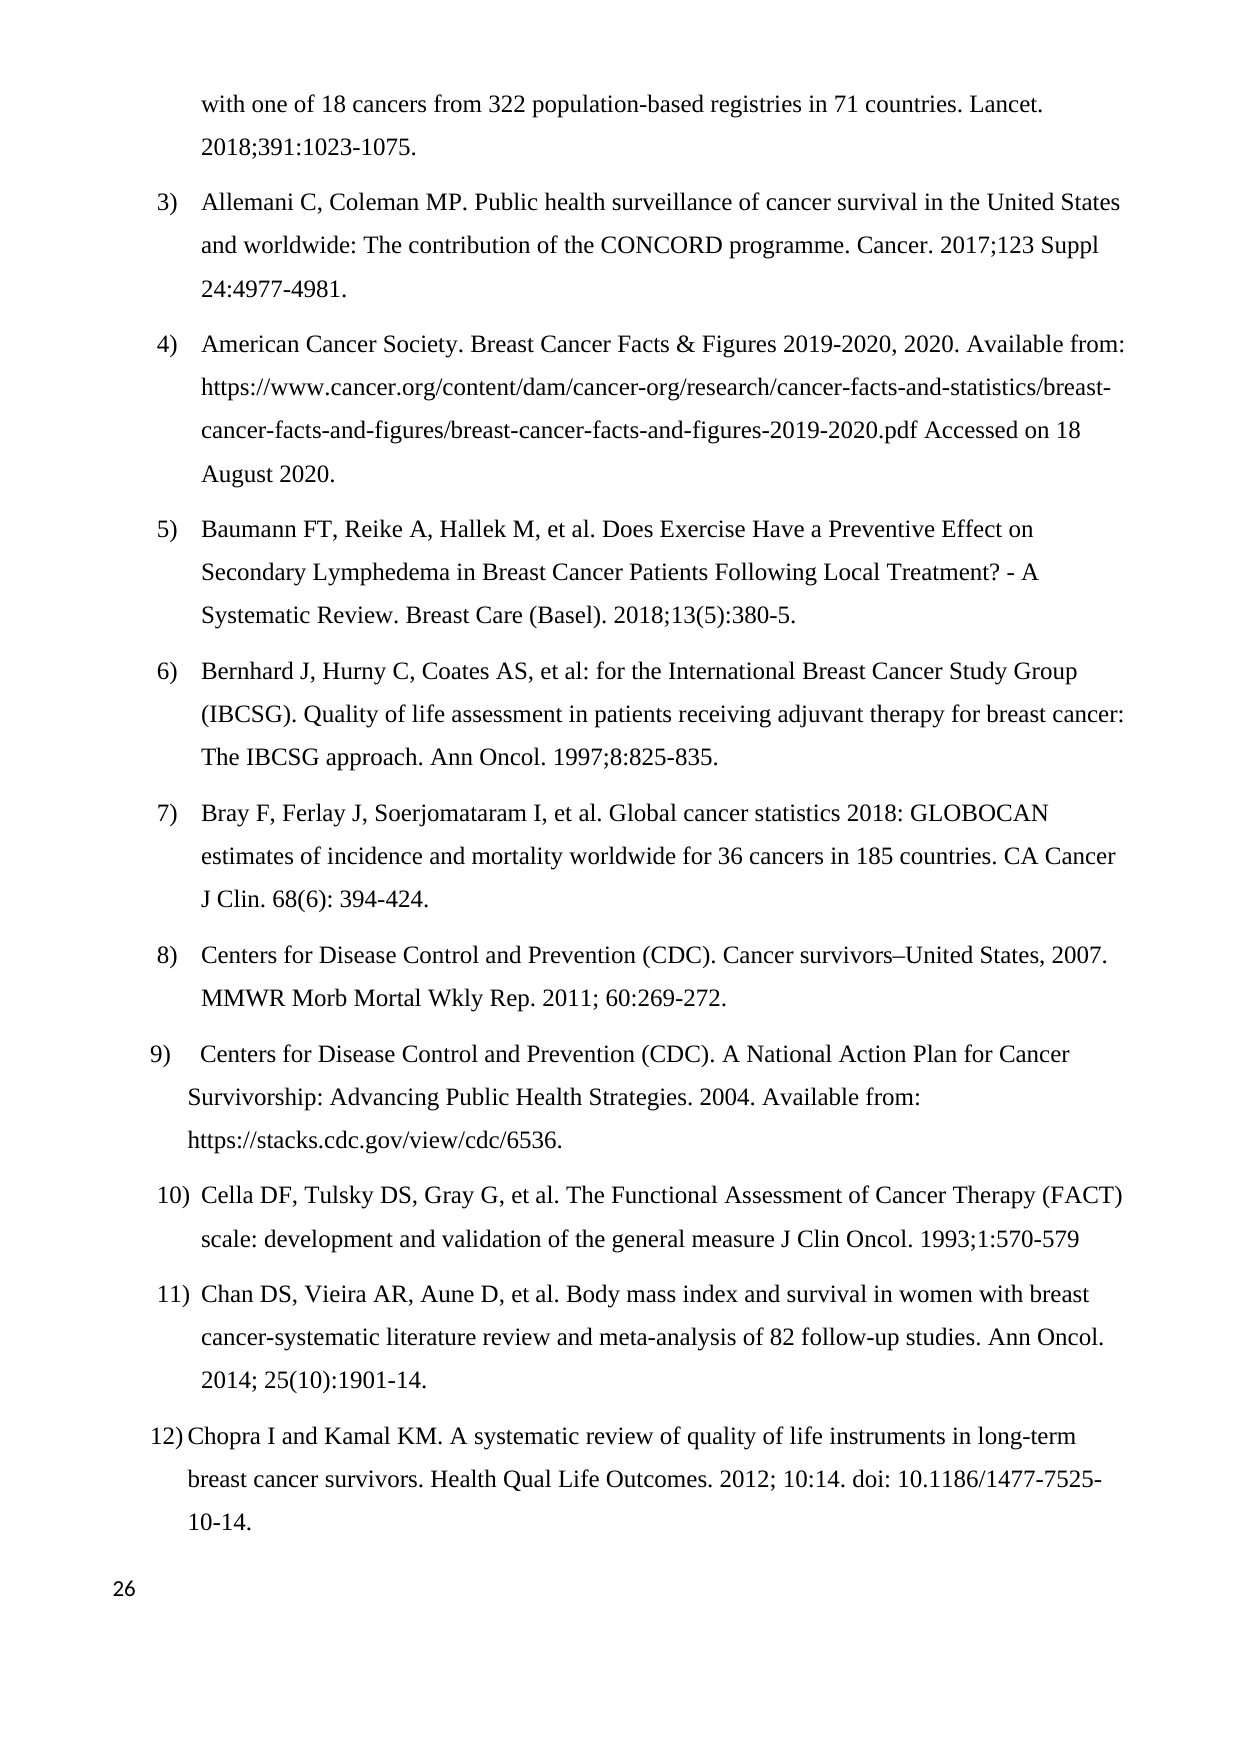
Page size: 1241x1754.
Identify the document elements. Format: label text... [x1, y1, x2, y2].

list Centers for Disease Control and Prevention (CDC). A National Action Plan for Cancer Survivorship: Advancing Public Health Strategies. 2004. Available from: https://stacks.cdc.gov/view/cdc/6536. [150, 1039, 1128, 1154]
list Cella DF, Tulsky DS, Gray G, et al. The Functional Assessment of Cancer Therapy (FACT) scale: development and validation of the general measure J Clin Oncol. 1993;1:570-579 [157, 1181, 1128, 1252]
list Allemani C, Coleman MP. Public health surveillance of cancer survival in the United States and worldwide: The contribution of the CONCORD programme. Cancer. 2017;123 Suppl 24:4977-4981. [157, 187, 1128, 302]
list Centers for Disease Control and Prevention (CDC). Cancer survivors–United States, 2007. MMWR Morb Mortal Wkly Rep. 2011; 60:269-272. [157, 940, 1128, 1012]
list Bray F, Ferlay J, Soerjomataram I, et al. Global cancer statistics 2018: GLOBOCAN estimates of incidence and mortality worldwide for 36 cancers in 185 countries. CA Cancer J Clin. 68(6): 394-424. [157, 798, 1128, 913]
list Chan DS, Vieira AR, Aune D, et al. Body mass index and survival in women with breast cancer-systematic literature review and meta-analysis of 82 follow-up studies. Ann Oncol. 2014; 25(10):1901-14. [157, 1279, 1128, 1394]
list Chopra I and Kamal KM. A systematic review of quality of life instruments in long-term breast cancer survivors. Health Qual Life Outcomes. 2012; 10:14. doi: 10.1186/1477-7525-10-14. [150, 1421, 1128, 1536]
list American Cancer Society. Breast Cancer Facts & Figures 2019-2020, 2020. Available from: https://www.cancer.org/content/dam/cancer-org/research/cancer-facts-and-statistics/breast-cancer-facts-and-figures/breast-cancer-facts-and-figures-2019-2020.pdf Accessed on 18 August 2020. [157, 329, 1128, 487]
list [157, 89, 1128, 161]
list Bernhard J, Hurny C, Coates AS, et al: for the International Breast Cancer Study Group (IBCSG). Quality of life assessment in patients receiving adjuvant therapy for breast cancer: The IBCSG approach. Ann Oncol. 1997;8:825-835. [157, 656, 1128, 771]
list Baumann FT, Reike A, Hallek M, et al. Does Exercise Have a Preventive Effect on Secondary Lymphedema in Breast Cancer Patients Following Local Treatment? - A Systematic Review. Breast Care (Basel). 2018;13(5):380-5. [157, 514, 1128, 629]
